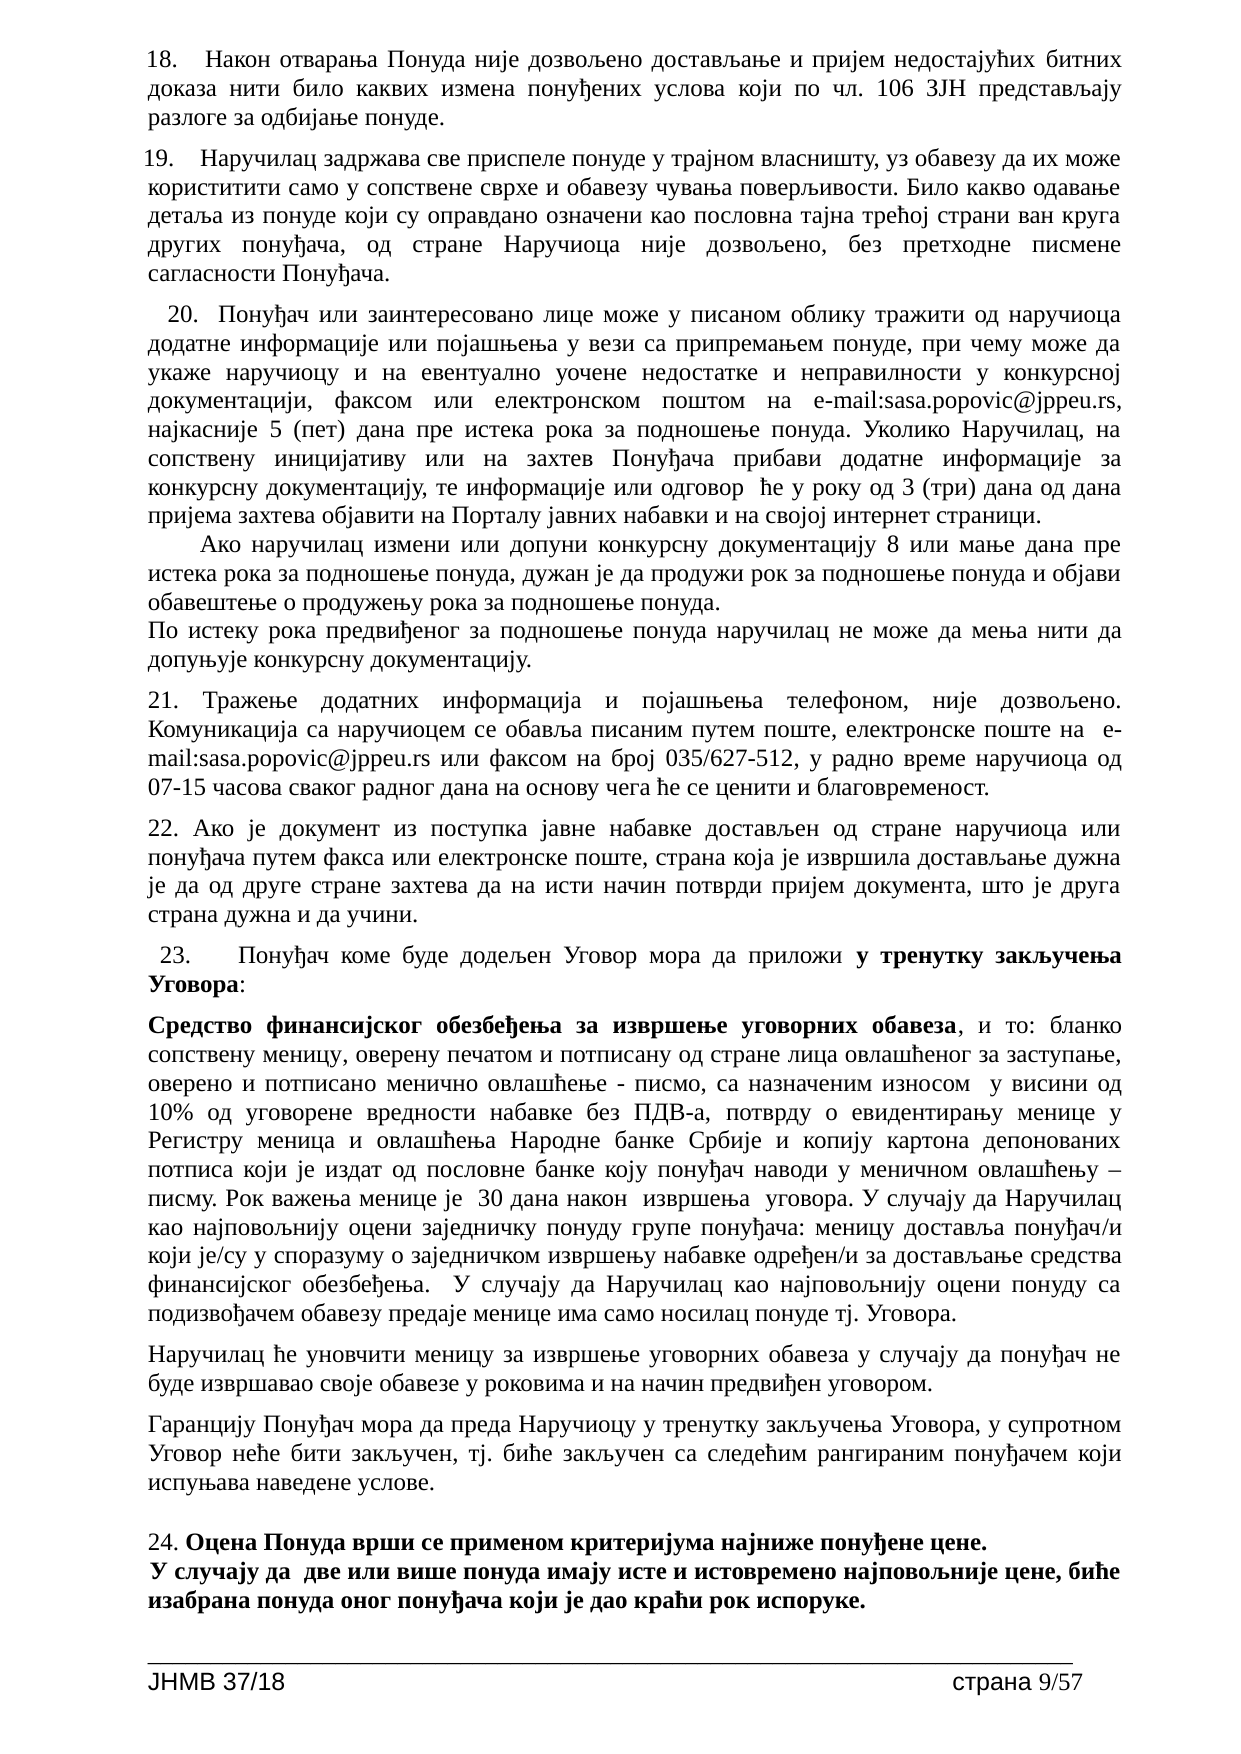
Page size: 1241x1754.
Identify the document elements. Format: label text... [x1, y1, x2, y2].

text Наручилац ће уновчити меницу за извршење уговорних обавеза у случају да понуђач не буде извршавао своје обавезе у роковима и на начин предвиђен уговором. [148, 1339, 1122, 1397]
text Гаранцију Понуђач мора да преда Наручиоцу у тренутку закључења Уговора, у супротном Уговор неће бити закључен, тј. биће закључен са следећим рангираним понуђачем који испуњава наведене услове. [148, 1409, 1122, 1496]
text 18. Након отварања Понуда није дозвољено достављање и пријем недостајућих битних доказа нити било каквих измена понуђених услова који по чл. 106 ЗЈН представљају разлоге за одбијање понуде. [110, 44, 1122, 131]
text Ако наручилац измени или допуни конкурсну документацију 8 или мање дана пре истека рока за подношење понуда, дужан је да продужи рок за подношење понуда и објави обавештење о продужењу рока за подношење понуда. [148, 529, 1122, 616]
text 19. Наручилац задржава све приспеле понуде у трајном власништу, уз обавезу да их може користитити само у сопствене сврхе и обавезу чувања поверљивости. Било какво одавање детаља из понуде који су оправдано означени као пословна тајна трећој страни ван круга других понуђача, од стране Наручиоца није дозвољено, без претходне писмене сагласности Понуђача. [110, 143, 1122, 287]
text У случају да две или више понуда имају исте и истовремено најповољније цене, биће изабрана понуда оног понуђача који je дао краћи рок испоруке. [110, 1556, 1122, 1613]
text 21. Тражење додатних информација и појашњења телефоном, није дозвољено. Комуникација са наручиоцем се обавља писаним путем поште, електронске поште на e-mail:sasa.popovic@jppeu.rs или факсом на број 035/627-512, у радно време наручиоца од 07-15 часова сваког радног дана на основу чега ће се ценити и благовременост. [148, 686, 1122, 801]
text По истеку рока предвиђеног за подношење понуда наручилац не може да мења нити да допуњује конкурсну документацију. [148, 616, 1122, 673]
text 23. Понуђач коме буде додељен Уговор мора да приложи у тренутку закључења Уговора: [148, 941, 1122, 998]
text 20. Понуђач или заинтересовано лице може у писаном облику тражити од наручиоца додатне информације или појашњења у вези са припремањем понуде, при чему може да укаже наручиоцу и на евентуално уочене недостатке и неправилности у конкурсној документацији, факсом или електронском поштом на e-mail:sasa.popovic@jppeu.rs, најкасније 5 (пет) дана пре истека рока за подношење понуда. Уколико Наручилац, на сопствену иницијативу или на захтев Понуђача прибави додатне информације за конкурсну документацију, те информације или одговор ће у року од 3 (три) дана од дана пријема захтева објавити на Порталу јавних набавки и на својој интернет страници. [111, 299, 1122, 529]
text 24. Оцена Понуда врши се применом критеријума најниже понуђене цене. [110, 1527, 1122, 1556]
text 22. Ако је документ из поступка јавне набавке достављен од стране наручиоца или понуђача путем факса или електронске поште, страна која је извршила достављање дужна је да од друге стране захтева да на исти начин потврди пријем документа, што је друга страна дужна и да учини. [148, 813, 1122, 928]
text Средство финансијског обезбеђења за извршење уговорних обавеза, и то: бланко сопствену меницу, оверену печатом и потписану од стране лица овлашћеног за заступање, оверено и потписано менично овлашћење - писмо, са назначеним износом у висини од 10% од уговорене вредности набавке без ПДВ-а, потврду о евидентирању менице у Регистру меница и овлашћења Народне банке Србије и копију картона депонованих потписа који је издат од пословне банке коју понуђач наводи у меничном овлашћењу – писму. Рок важења менице је 30 дана након извршења уговора. У случају да Наручилац као најповољнију оцени заједничку понуду групе понуђача: меницу доставља понуђач/и који је/су у споразуму о заједничком извршењу набавке одређен/и за достављање средства финансијског обезбеђења. У случају да Наручилац као најповољнију оцени понуду са подизвођачем обавезу предаје менице има само носилац понуде тј. Уговора. [148, 1011, 1122, 1327]
